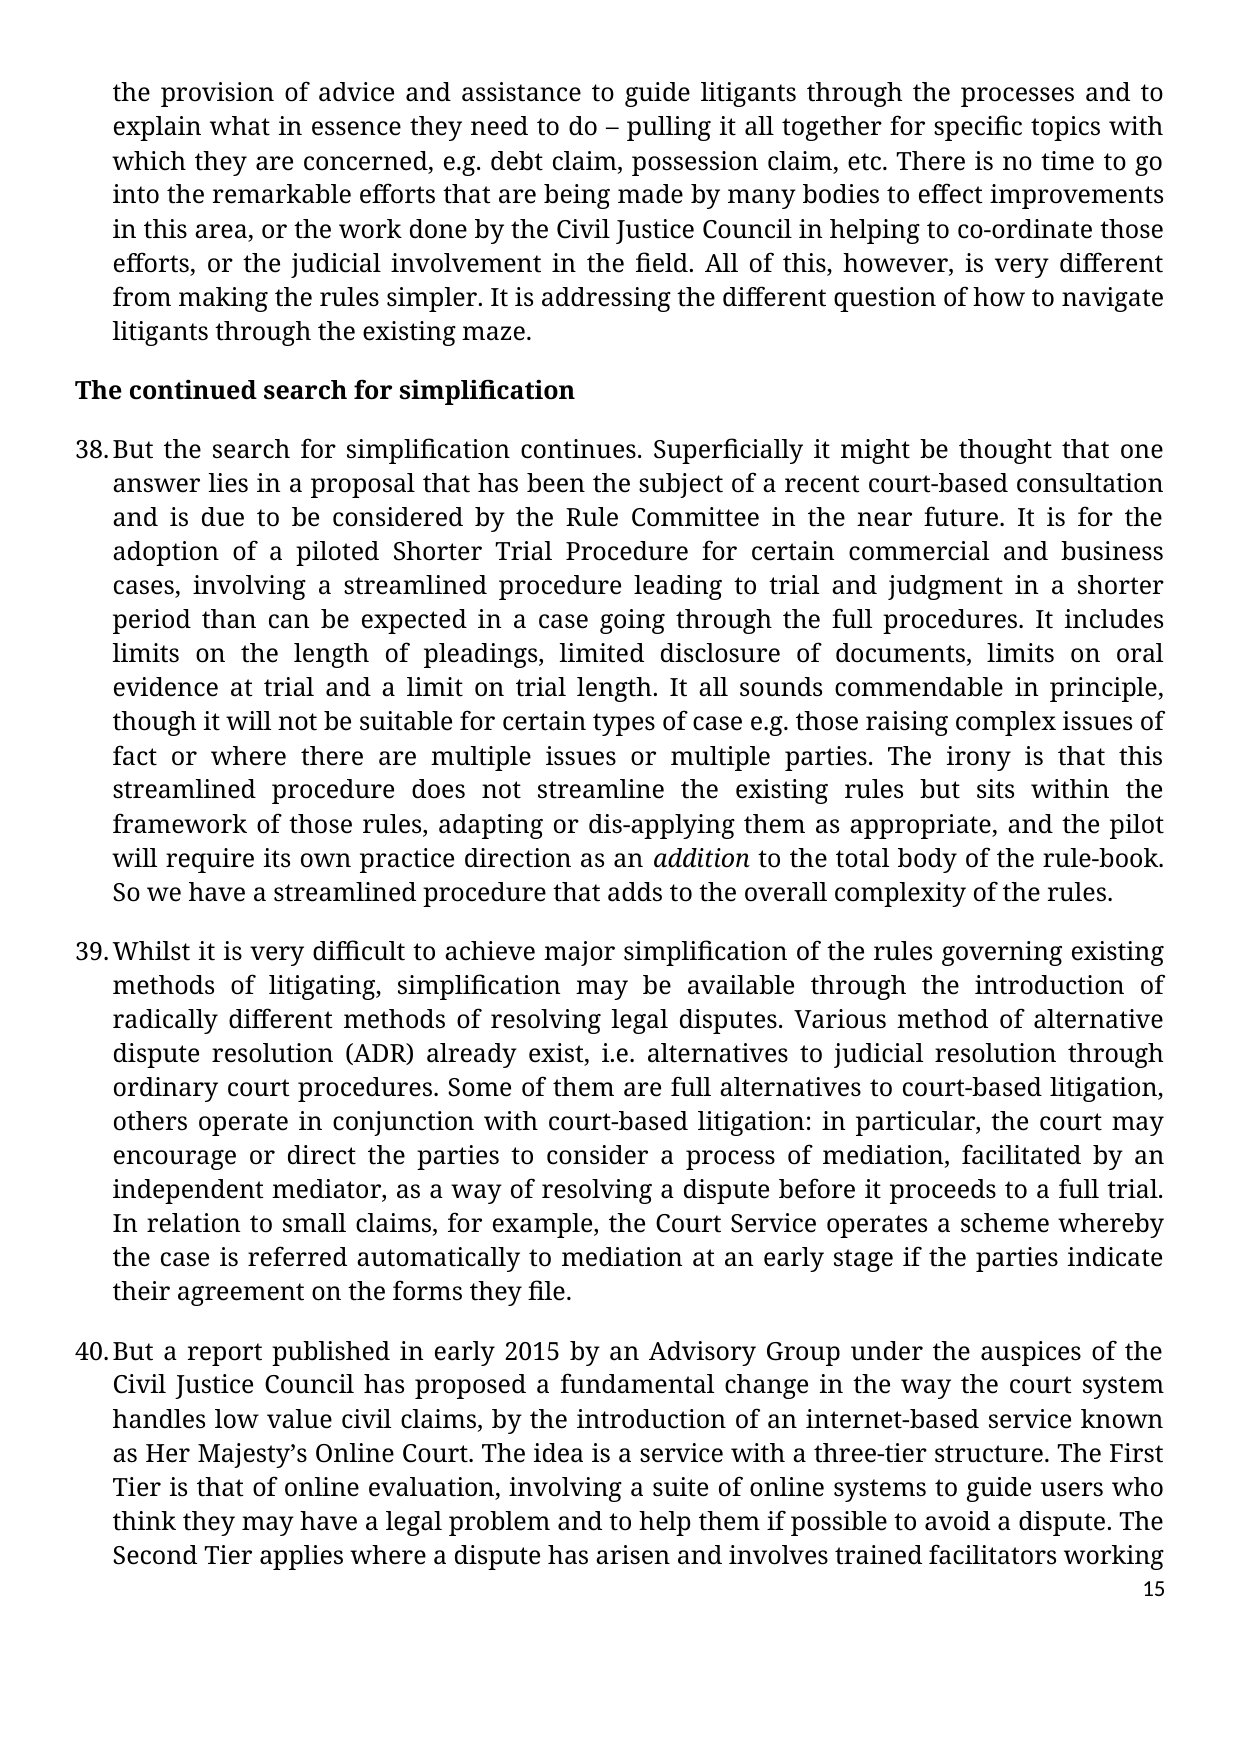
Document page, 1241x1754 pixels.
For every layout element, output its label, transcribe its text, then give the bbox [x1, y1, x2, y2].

list Whilst it is very difficult to achieve major simplification of the rules governing existing methods of litigating, simplification may be available through the introduction of radically different methods of resolving legal disputes. Various method of alternative dispute resolution (ADR) already exist, i.e. alternatives to judicial resolution through ordinary court procedures. Some of them are full alternatives to court-based litigation, others operate in conjunction with court-based litigation: in particular, the court may encourage or direct the parties to consider a process of mediation, facilitated by an independent mediator, as a way of resolving a dispute before it proceeds to a full trial. In relation to small claims, for example, the Court Service operates a scheme whereby the case is referred automatically to mediation at an early stage if the parties indicate their agreement on the forms they file. [75, 933, 1165, 1308]
list But the search for simplification continues. Superficially it might be thought that one answer lies in a proposal that has been the subject of a recent court-based consultation and is due to be considered by the Rule Committee in the near future. It is for the adoption of a piloted Shorter Trial Procedure for certain commercial and business cases, involving a streamlined procedure leading to trial and judgment in a shorter period than can be expected in a case going through the full procedures. It includes limits on the length of pleadings, limited disclosure of documents, limits on oral evidence at trial and a limit on trial length. It all sounds commendable in principle, though it will not be suitable for certain types of case e.g. those raising complex issues of fact or where there are multiple issues or multiple parties. The irony is that this streamlined procedure does not streamline the existing rules but sits within the framework of those rules, adapting or dis-applying them as appropriate, and the pilot will require its own practice direction as an addition to the total body of the rule-book. So we have a streamlined procedure that adds to the overall complexity of the rules. [75, 432, 1165, 908]
text The continued search for simplification [75, 372, 1165, 407]
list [75, 75, 1165, 347]
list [75, 1333, 1165, 1572]
